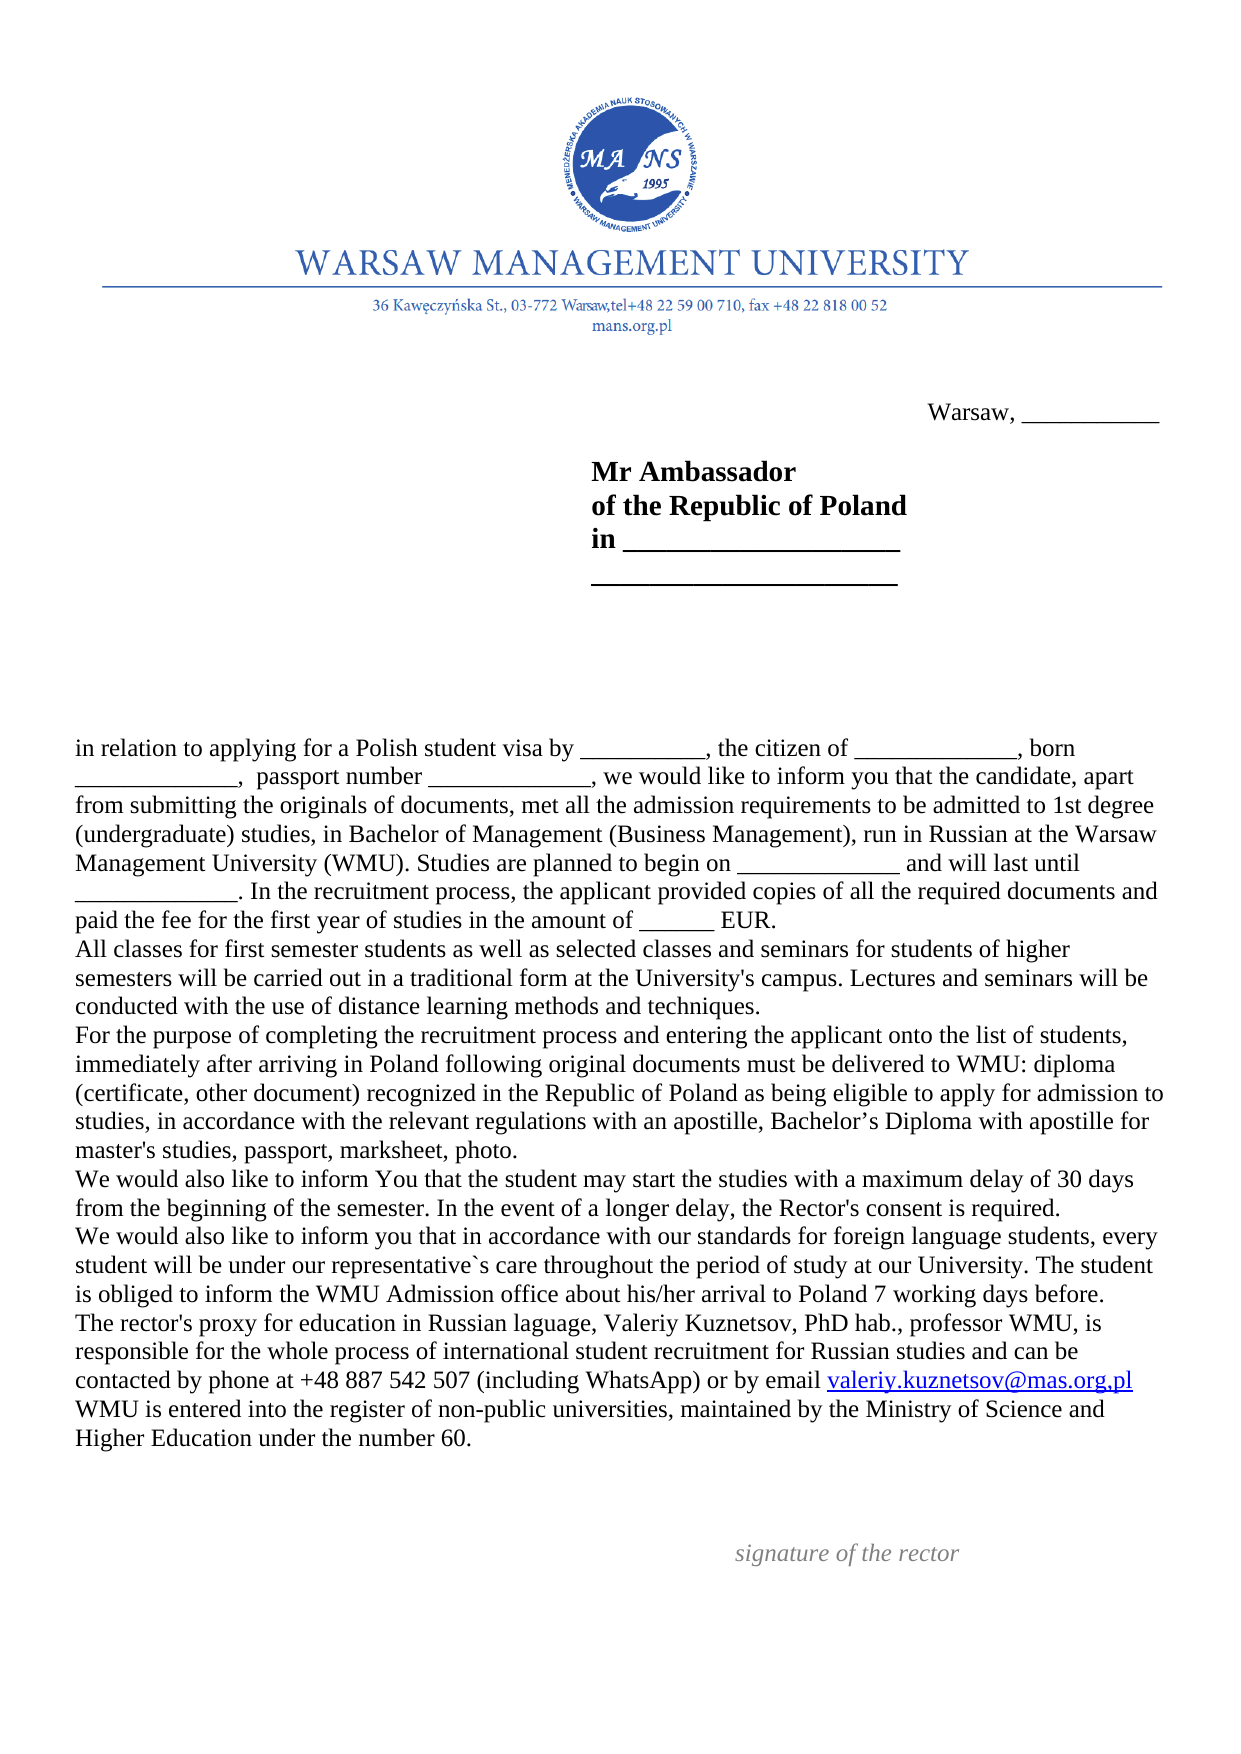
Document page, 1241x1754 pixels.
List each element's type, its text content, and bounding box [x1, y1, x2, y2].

text in ___________________ [591, 522, 1165, 555]
text in relation to applying for a Polish student visa by __________, the citizen of _____________, born _____________, passport number _____________, we would like to inform you that the candidate, apart from submitting the originals of documents, met all the admission requirements to be admitted to 1st degree (undergraduate) studies, in Bachelor of Management (Business Management), run in Russian at the Warsaw Management University (WMU). Studies are planned to begin on _____________ and will last until _____________. In the recruitment process, the applicant provided copies of all the required documents and paid the fee for the first year of studies in the amount of ______ EUR. All classes for first semester students as well as selected classes and seminars for students of higher semesters will be carried out in a traditional form at the University's campus. Lectures and seminars will be conducted with the use of distance learning methods and techniques. For the purpose of completing the recruitment process and entering the applicant onto the list of students, immediately after arriving in Poland following original documents must be delivered to WMU: diploma (certificate, other document) recognized in the Republic of Poland as being eligible to apply for admission to studies, in accordance with the relevant regulations with an apostille, Bachelor’s Diploma with apostille for master's studies, passport, marksheet, photo. We would also like to inform You that the student may start the studies with a maximum delay of 30 days from the beginning of the semester. In the event of a longer delay, the Rector's consent is required. We would also like to inform you that in accordance with our standards for foreign language students, every student will be under our representative`s care throughout the period of study at our University. The student is obliged to inform the WMU Admission office about his/her arrival to Poland 7 working days before. The rector's proxy for education in Russian laguage, Valeriy Kuznetsov, PhD hab., professor WMU, is responsible for the whole process of international student recruitment for Russian studies and can be contacted by phone at +48 887 542 507 (including WhatsApp) or by email valeriy.kuznetsov@mas.org,pl WMU is entered into the register of non-public universities, maintained by the Ministry of Science and Higher Education under the number 60. signature of the rector [75, 733, 1165, 1566]
text Warsaw, ___________ [75, 397, 1165, 425]
picture [75, 75, 1179, 340]
text Mr Ambassador of the Republic of Poland [591, 454, 1165, 522]
text _____________________ [591, 555, 1165, 589]
